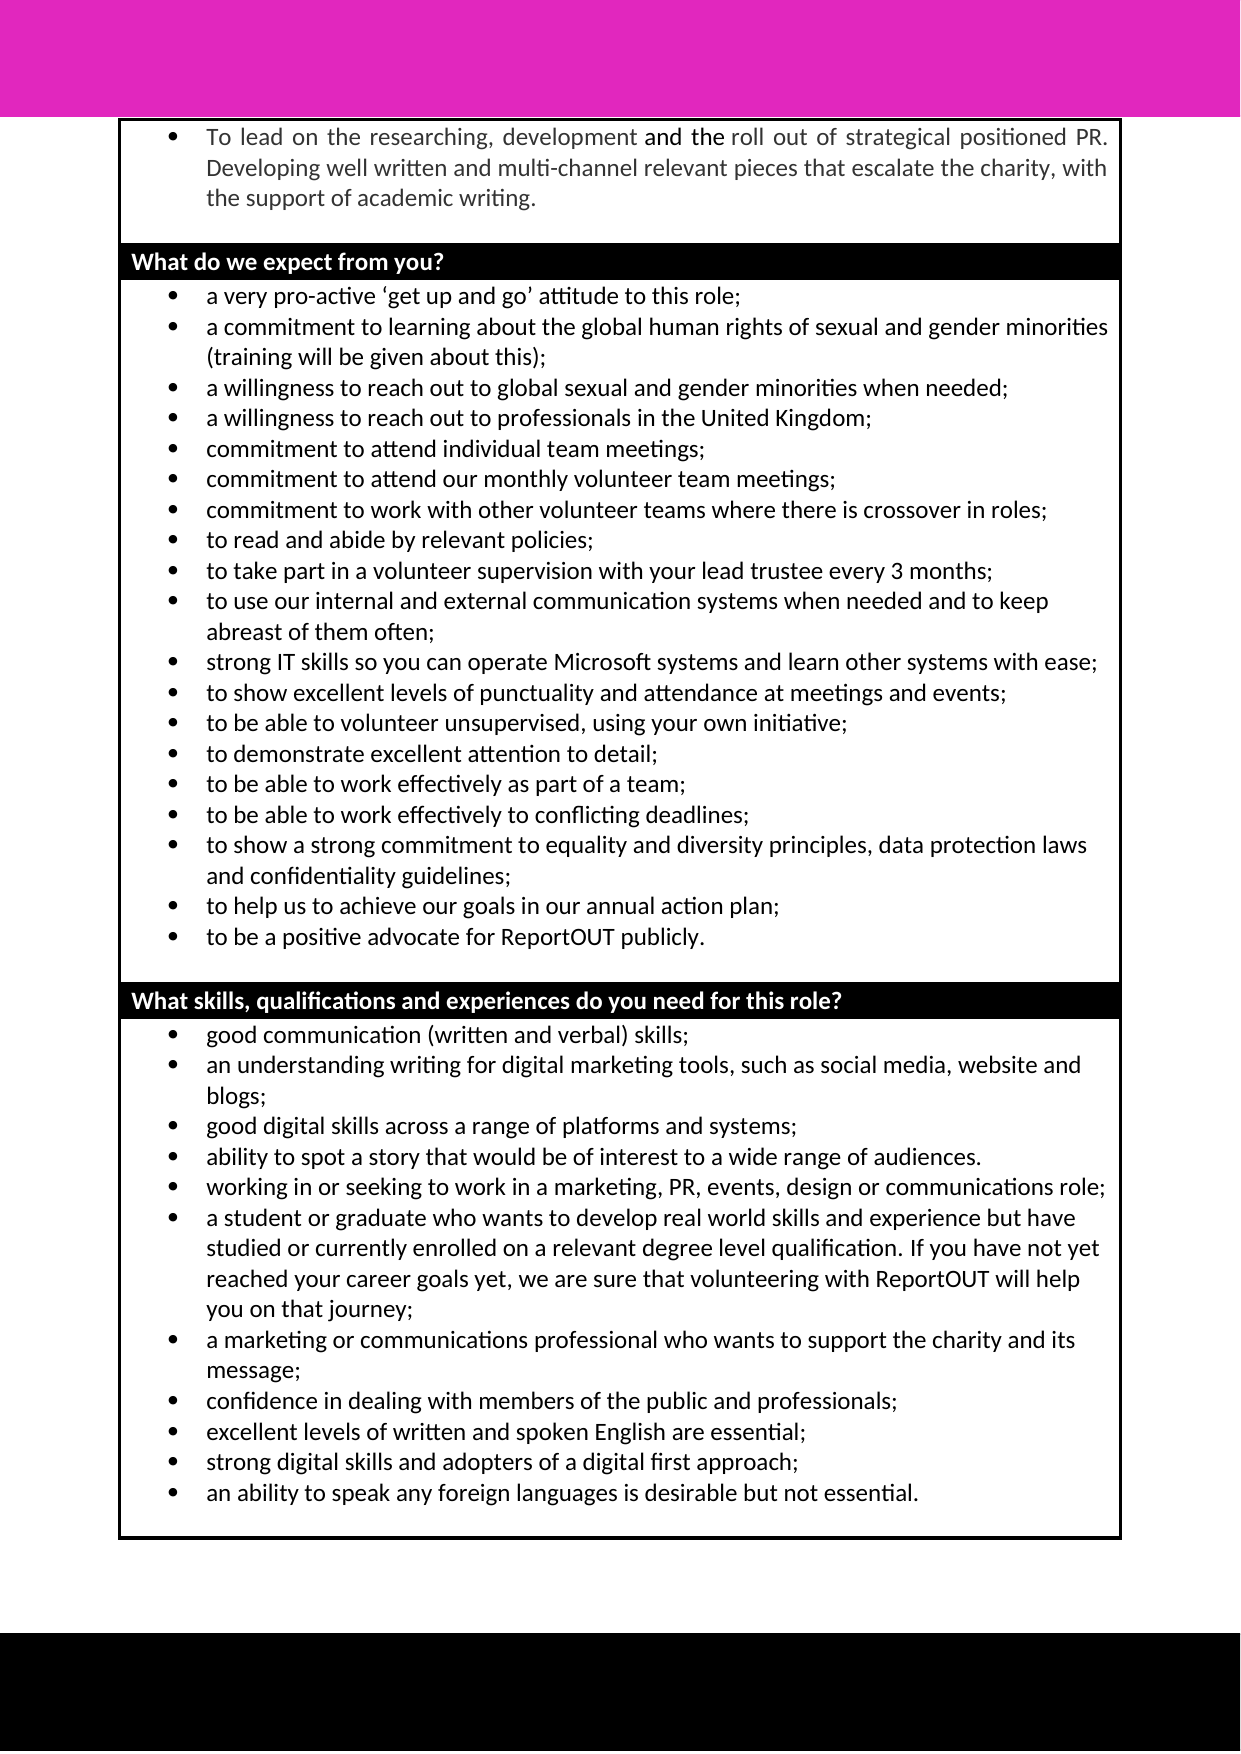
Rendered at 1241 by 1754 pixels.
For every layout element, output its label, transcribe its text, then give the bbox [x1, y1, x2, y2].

table_cell good communication (written and verbal) skills; an understanding writing for digital marketing tools, such as social media, website and blogs; good digital skills across a range of platforms and systems; ability to spot a story that would be of interest to a wide range of audiences. working in or seeking to work in a marketing, PR, events, design or communications role; a student or graduate who wants to develop real world skills and experience but have studied or currently enrolled on a relevant degree level qualification. If you have not yet reached your career goals yet, we are sure that volunteering with ReportOUT will help you on that journey; a marketing or communications professional who wants to support the charity and its message; confidence in dealing with members of the public and professionals; excellent levels of written and spoken English are essential; strong digital skills and adopters of a digital first approach; an ability to speak any foreign languages is desirable but not essential. [121, 1019, 1119, 1536]
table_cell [121, 121, 1119, 243]
table_cell a very pro-active ‘get up and go’ attitude to this role; a commitment to learning about the global human rights of sexual and gender minorities (training will be given about this); a willingness to reach out to global sexual and gender minorities when needed; a willingness to reach out to professionals in the United Kingdom; commitment to attend individual team meetings; commitment to attend our monthly volunteer team meetings; commitment to work with other volunteer teams where there is crossover in roles; to read and abide by relevant policies; to take part in a volunteer supervision with your lead trustee every 3 months; to use our internal and external communication systems when needed and to keep abreast of them often; strong IT skills so you can operate Microsoft systems and learn other systems with ease; to show excellent levels of punctuality and attendance at meetings and events; to be able to volunteer unsupervised, using your own initiative; to demonstrate excellent attention to detail; to be able to work effectively as part of a team; to be able to work effectively to conflicting deadlines; to show a strong commitment to equality and diversity principles, data protection laws and confidentiality guidelines; to help us to achieve our goals in our annual action plan; to be a positive advocate for ReportOUT publicly. [121, 280, 1119, 982]
table_cell What skills, qualifications and experiences do you need for this role? [121, 985, 1119, 1016]
table_cell What do we expect from you? [121, 246, 1119, 277]
